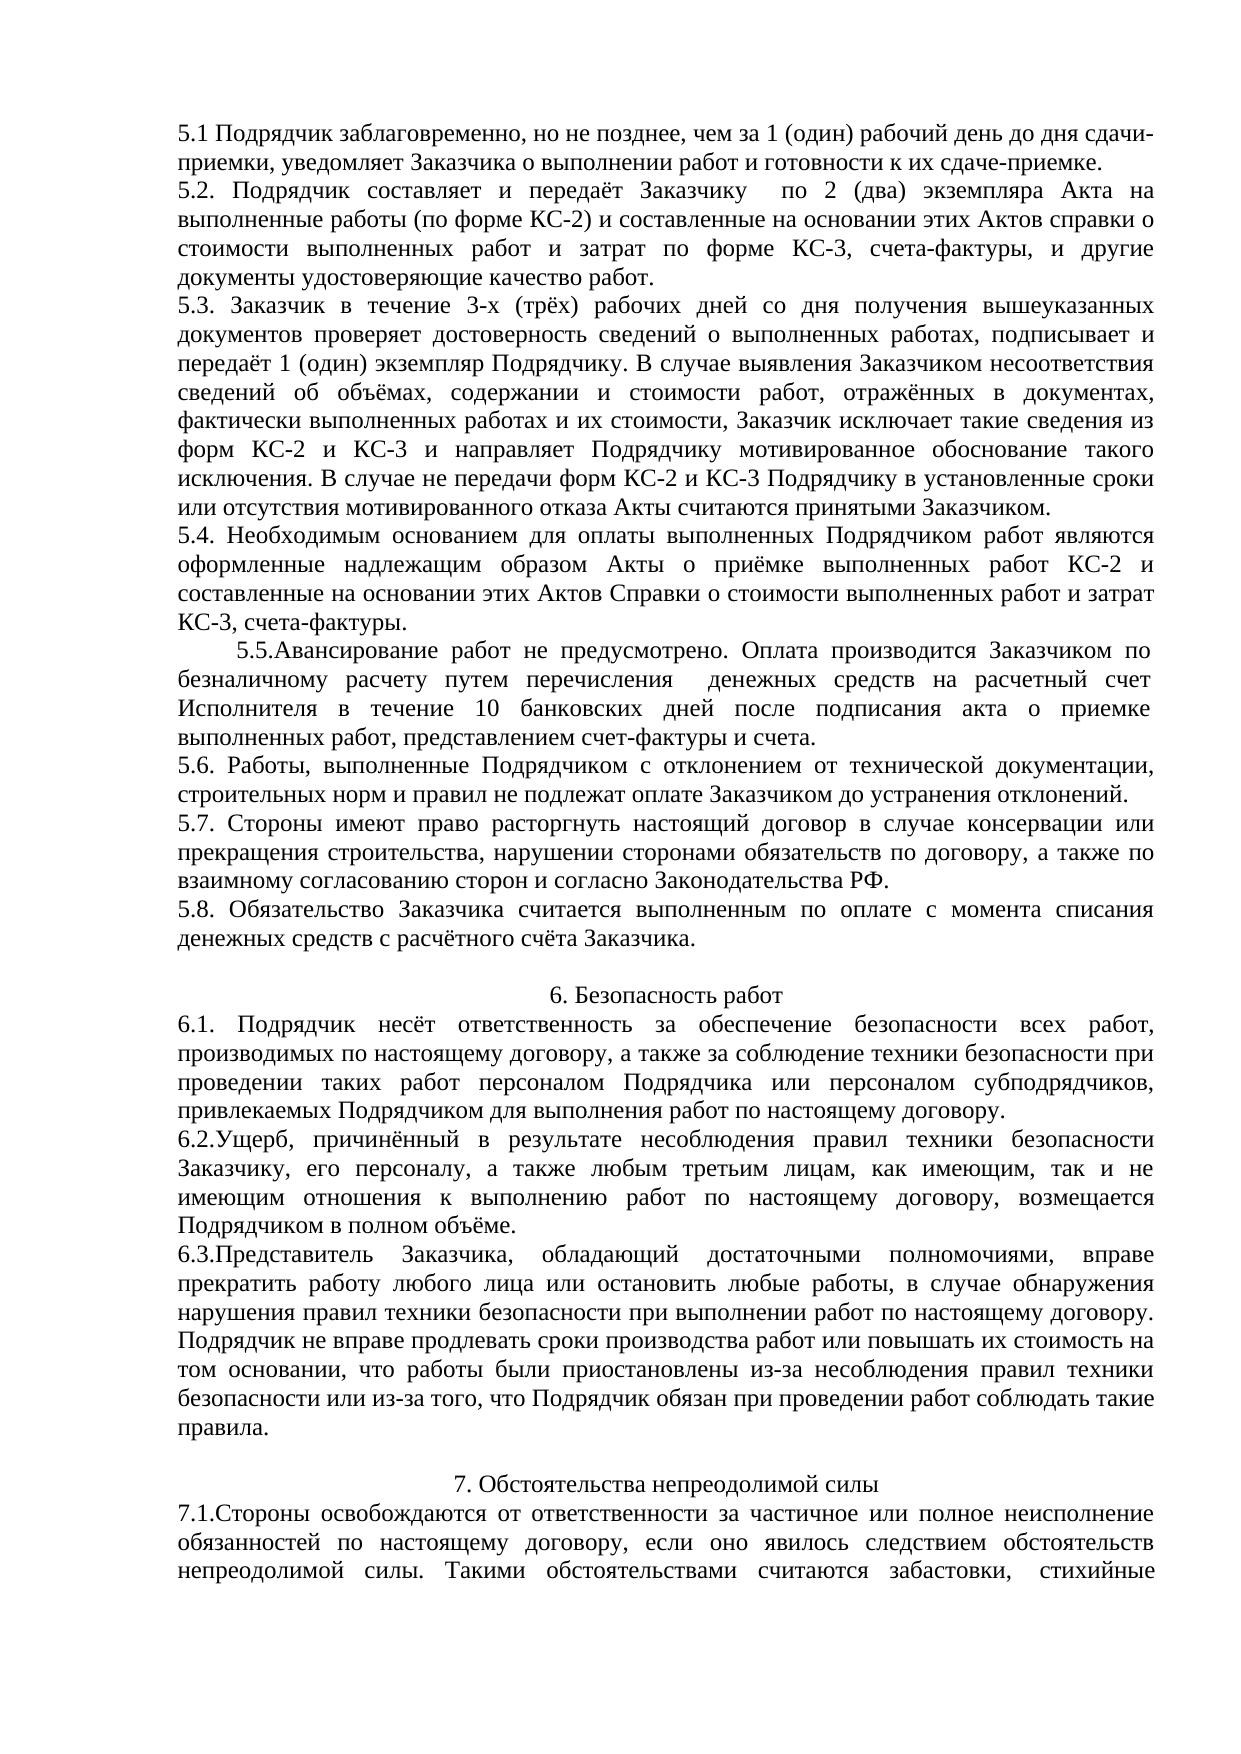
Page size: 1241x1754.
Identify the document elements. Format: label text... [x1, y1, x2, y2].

text 6. Безопасность работ [177, 981, 1155, 1009]
text 5.2. Подрядчик составляет и передаёт Заказчику по 2 (два) экземпляра Акта на выполненные работы (по форме КС-2) и составленные на основании этих Актов справки о стоимости выполненных работ и затрат по форме КС-3, счета-фактуры, и другие документы удостоверяющие качество работ. [177, 176, 1155, 291]
text 5.5.Авансирование работ не предусмотрено. Оплата производится Заказчиком по безналичному расчету путем перечисления денежных средств на расчетный счет Исполнителя в течение 10 банковских дней после подписания акта о приемке выполненных работ, представлением счет-фактуры и счета. [177, 636, 1152, 751]
text 5.1 Подрядчик заблаговременно, но не позднее, чем за 1 (один) рабочий день до дня сдачи-приемки, уведомляет Заказчика о выполнении работ и готовности к их сдаче-приемке. [177, 118, 1155, 176]
text 7. Обстоятельства непреодолимой силы [177, 1469, 1155, 1498]
text 5.3. Заказчик в течение 3-х (трёх) рабочих дней со дня получения вышеуказанных документов проверяет достоверность сведений о выполненных работах, подписывает и передаёт 1 (один) экземпляр Подрядчику. В случае выявления Заказчиком несоответствия сведений об объёмах, содержании и стоимости работ, отражённых в документах, фактически выполненных работах и их стоимости, Заказчик исключает такие сведения из форм КС-2 и КС-3 и направляет Подрядчику мотивированное обоснование такого исключения. В случае не передачи форм КС-2 и КС-3 Подрядчику в установленные сроки или отсутствия мотивированного отказа Акты считаются принятыми Заказчиком. [177, 291, 1155, 521]
text 5.4. Необходимым основанием для оплаты выполненных Подрядчиком работ являются оформленные надлежащим образом Акты о приёмке выполненных работ КС-2 и составленные на основании этих Актов Справки о стоимости выполненных работ и затрат КС-3, счета-фактуры. [177, 521, 1155, 636]
text 6.1. Подрядчик несёт ответственность за обеспечение безопасности всех работ, производимых по настоящему договору, а также за соблюдение техники безопасности при проведении таких работ персоналом Подрядчика или персоналом субподрядчиков, привлекаемых Подрядчиком для выполнения работ по настоящему договору. [177, 1009, 1155, 1124]
text 5.8. Обязательство Заказчика считается выполненным по оплате с момента списания денежных средств с расчётного счёта Заказчика. [177, 894, 1155, 952]
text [177, 1498, 1155, 1584]
text 6.3.Представитель Заказчика, обладающий достаточными полномочиями, вправе прекратить работу любого лица или остановить любые работы, в случае обнаружения нарушения правил техники безопасности при выполнении работ по настоящему договору. Подрядчик не вправе продлевать сроки производства работ или повышать их стоимость на том основании, что работы были приостановлены из-за несоблюдения правил техники безопасности или из-за того, что Подрядчик обязан при проведении работ соблюдать такие правила. [177, 1239, 1155, 1441]
text 5.6. Работы, выполненные Подрядчиком с отклонением от технической документации, строительных норм и правил не подлежат оплате Заказчиком до устранения отклонений. [177, 751, 1155, 808]
text 6.2.Ущерб, причинённый в результате несоблюдения правил техники безопасности Заказчику, его персоналу, а также любым третьим лицам, как имеющим, так и не имеющим отношения к выполнению работ по настоящему договору, возмещается Подрядчиком в полном объёме. [177, 1124, 1155, 1239]
text 5.7. Стороны имеют право расторгнуть настоящий договор в случае консервации или прекращения строительства, нарушении сторонами обязательств по договору, а также по взаимному согласованию сторон и согласно Законодательства РФ. [177, 808, 1155, 894]
